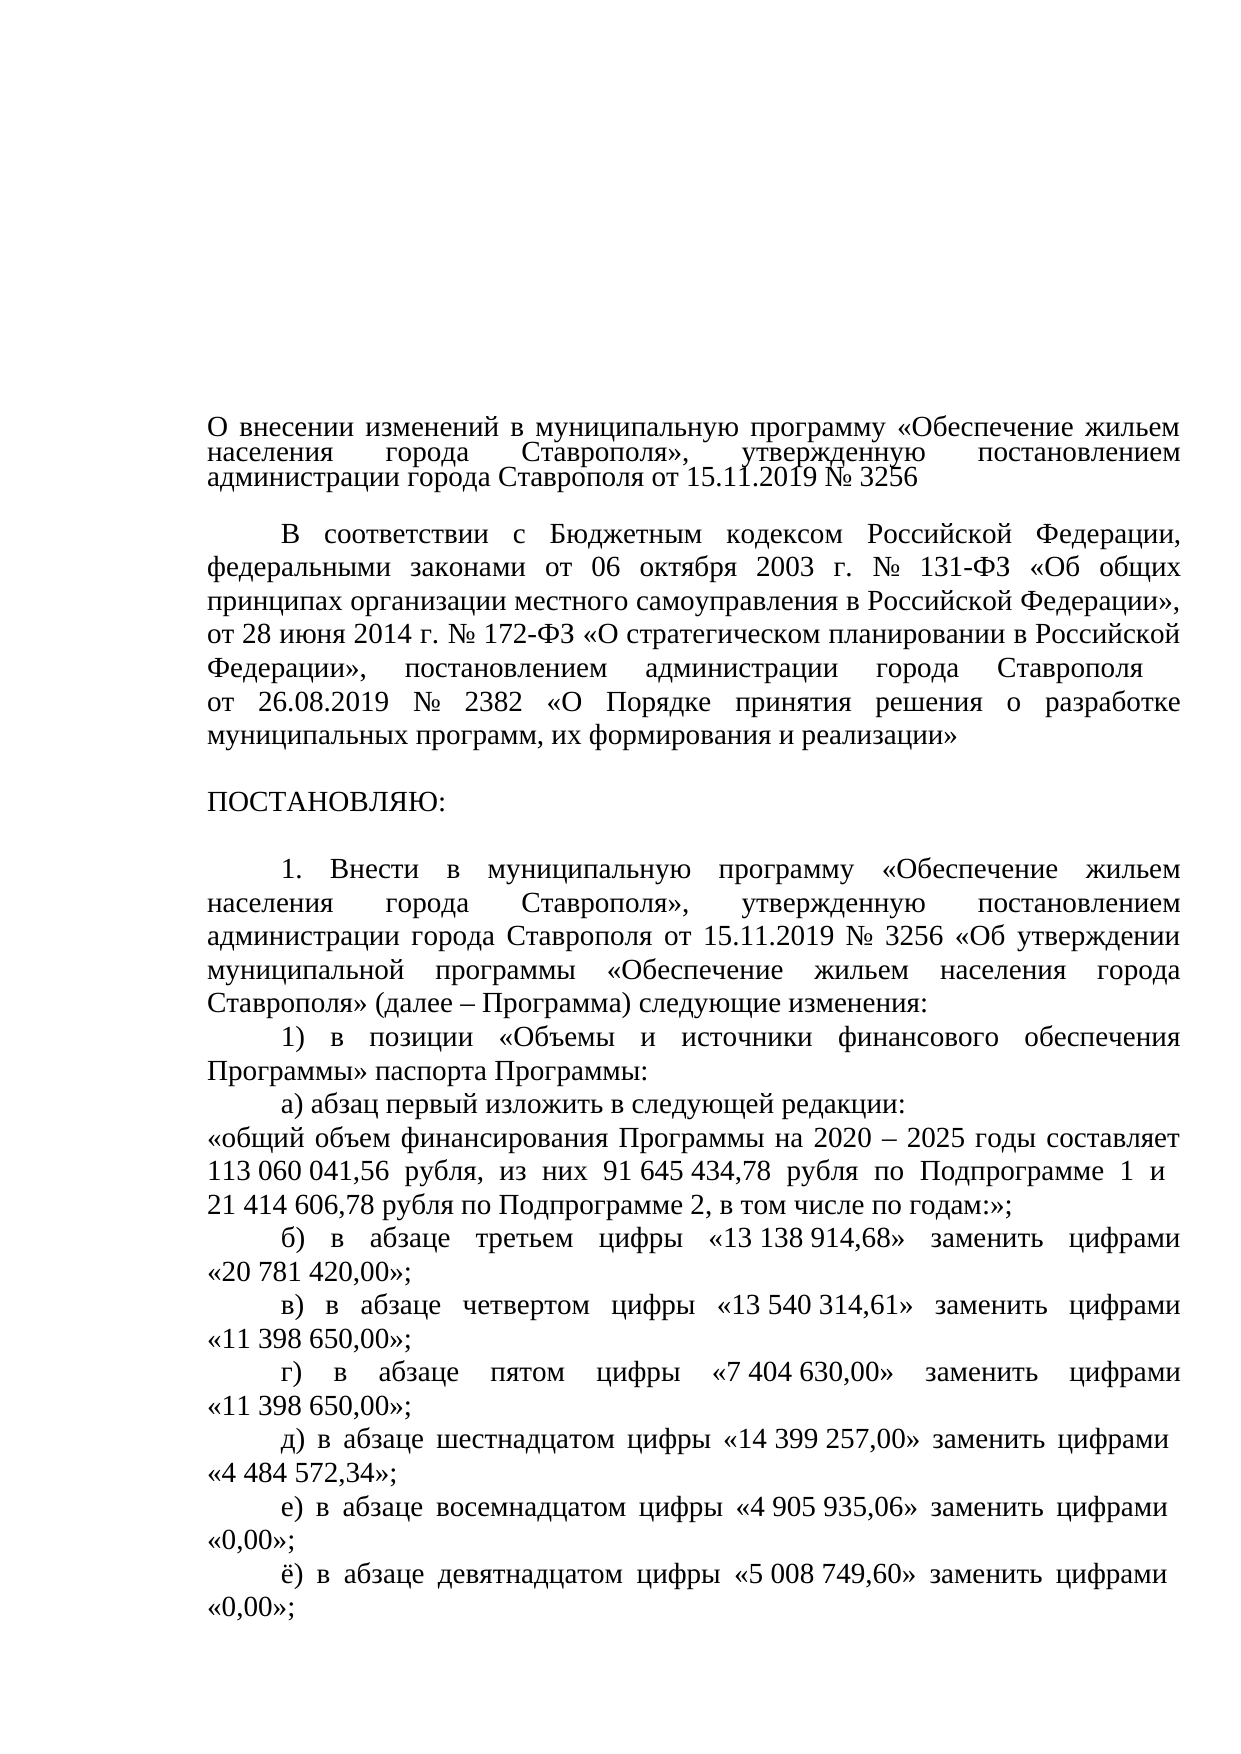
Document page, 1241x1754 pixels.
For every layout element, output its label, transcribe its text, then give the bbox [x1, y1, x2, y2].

text г) в абзаце пятом цифры «7 404 630,00» заменить цифрами «11 398 650,00»; [207, 1354, 1181, 1422]
text д) в абзаце шестнадцатом цифры «14 399 257,00» заменить цифрами «4 484 572,34»; [207, 1422, 1181, 1489]
text ПОСТАНОВЛЯЮ: [207, 784, 1181, 818]
text О внесении изменений в муниципальную программу «Обеспечение жильем населения города Ставрополя», утвержденную постановлением администрации города Ставрополя от 15.11.2019 № 3256 [207, 416, 1181, 491]
text 1. Внести в муниципальную программу «Обеспечение жильем населения города Ставрополя», утвержденную постановлением администрации города Ставрополя от 15.11.2019 № 3256 «Об утверждении муниципальной программы «Обеспечение жильем населения города Ставрополя» (далее – Программа) следующие изменения: [207, 851, 1181, 1019]
text е) в абзаце восемнадцатом цифры «4 905 935,06» заменить цифрами «0,00»; [207, 1489, 1181, 1556]
text б) в абзаце третьем цифры «13 138 914,68» заменить цифрами «20 781 420,00»; [207, 1220, 1181, 1287]
text «общий объем финансирования Программы на 2020 – 2025 годы составляет 113 060 041,56 рубля, из них 91 645 434,78 рубля по Подпрограмме 1 и 21 414 606,78 рубля по Подпрограмме 2, в том числе по годам:»; [207, 1120, 1181, 1220]
text а) абзац первый изложить в следующей редакции: [207, 1086, 1181, 1120]
text 1) в позиции «Объемы и источники финансового обеспечения Программы» паспорта Программы: [207, 1019, 1181, 1086]
text ё) в абзаце девятнадцатом цифры «5 008 749,60» заменить цифрами «0,00»; [207, 1556, 1181, 1623]
text В соответствии с Бюджетным кодексом Российской Федерации, федеральными законами от 06 октября 2003 г. № 131-ФЗ «Об общих принципах организации местного самоуправления в Российской Федерации», от 28 июня 2014 г. № 172-ФЗ «О стратегическом планировании в Российской Федерации», постановлением администрации города Ставрополя от 26.08.2019 № 2382 «О Порядке принятия решения о разработке муниципальных программ, их формирования и реализации» [207, 516, 1181, 751]
text в) в абзаце четвертом цифры «13 540 314,61» заменить цифрами «11 398 650,00»; [207, 1287, 1181, 1354]
